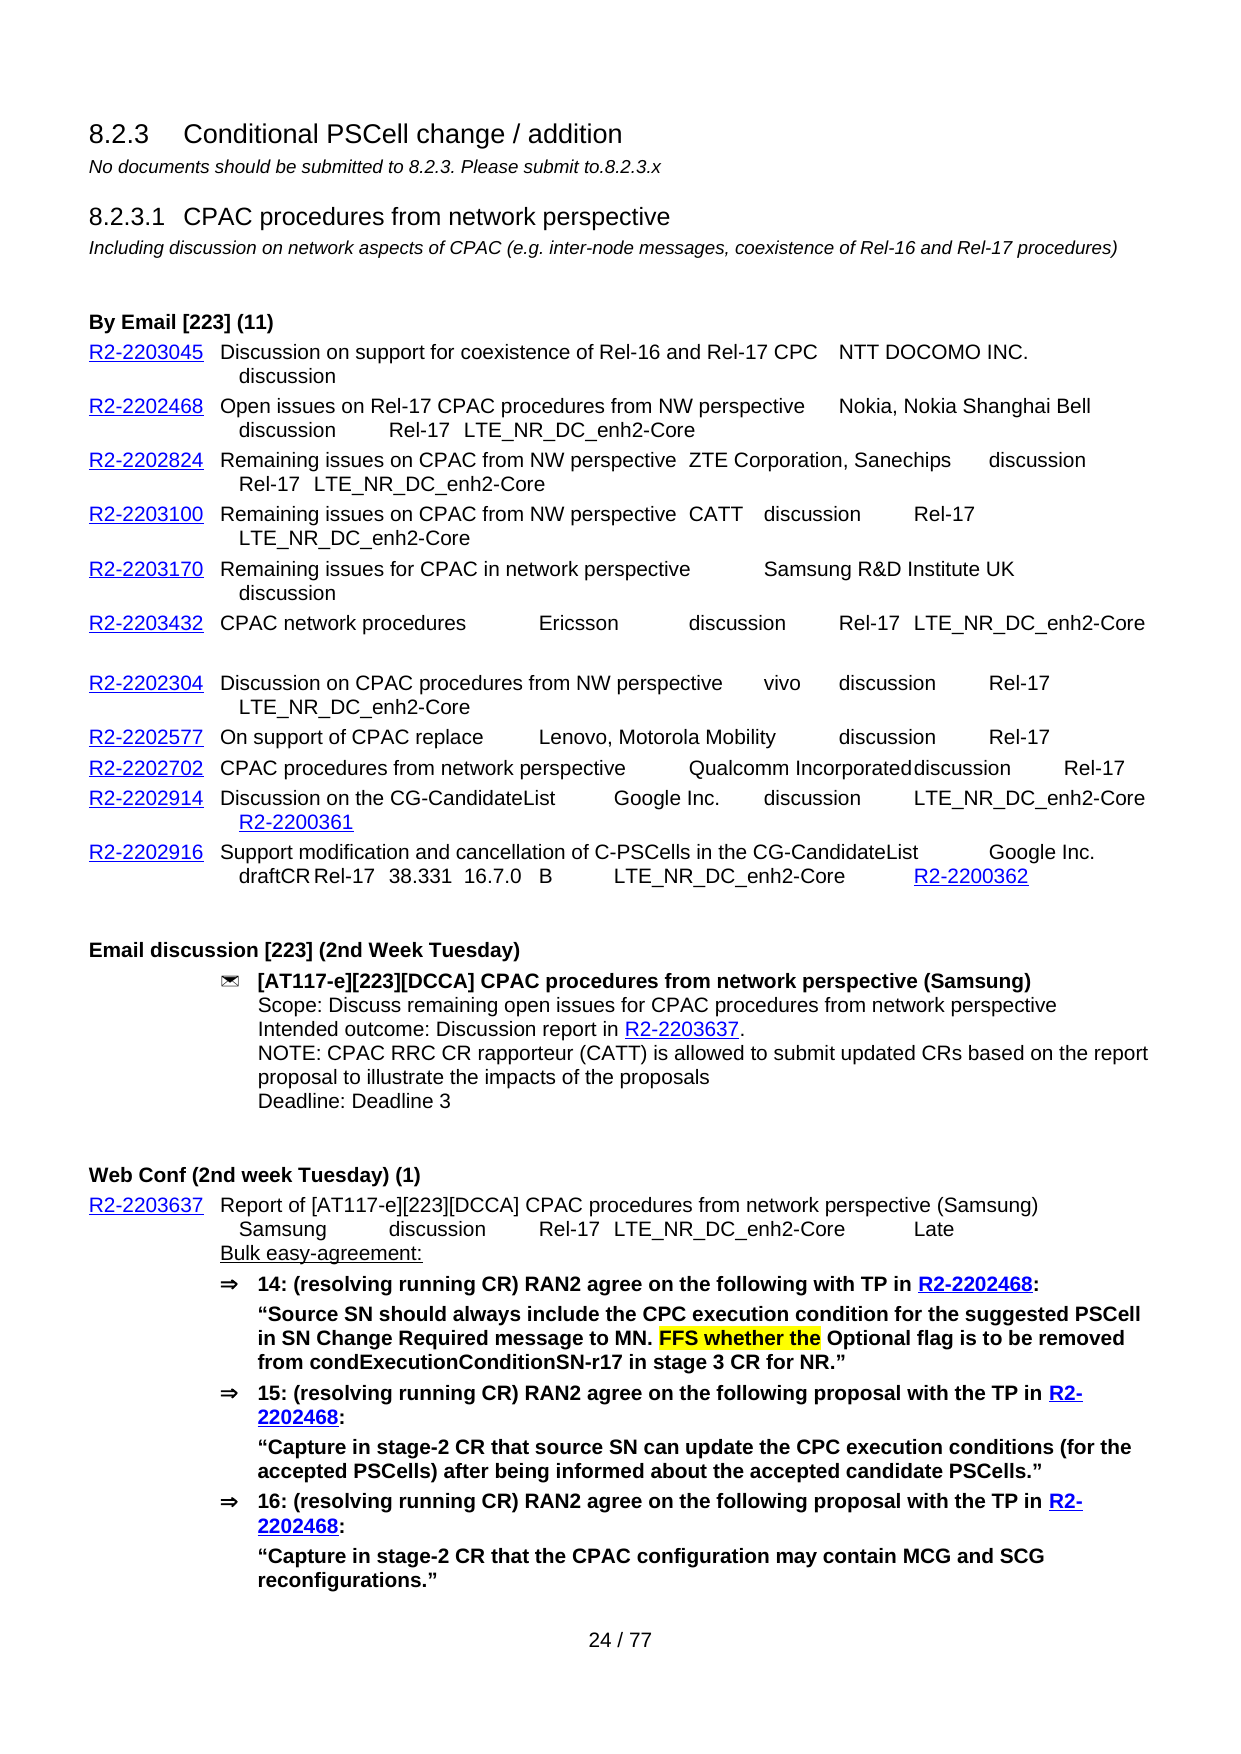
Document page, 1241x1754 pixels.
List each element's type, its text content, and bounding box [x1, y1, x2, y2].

text Bulk easy-agreement: [220, 1241, 1152, 1265]
text Including discussion on network aspects of CPAC (e.g. inter-node messages, coexistence of Rel-16 and Rel-17 procedures) [89, 237, 1152, 259]
text [AT117-e][223][DCCA] CPAC procedures from network perspective (Samsung) [220, 968, 1152, 993]
text Intended outcome: Discussion report in R2-2203637. [220, 1017, 1152, 1041]
title R2-2203045 Discussion on support for coexistence of Rel-16 and Rel-17 CPC NTT DOCOMO INC. discussion [89, 340, 1152, 388]
text No documents should be submitted to 8.2.3. Please submit to.8.2.3.x [89, 156, 1152, 177]
text 15: (resolving running CR) RAN2 agree on the following proposal with the TP in R2-2202468: [220, 1380, 1152, 1429]
text 16: (resolving running CR) RAN2 agree on the following proposal with the TP in R2-2202468: [220, 1489, 1152, 1538]
text By Email [223] (11) [89, 309, 1152, 333]
text NOTE: CPAC RRC CR rapporteur (CATT) is allowed to submit updated CRs based on the report proposal to illustrate the impacts of the proposals [220, 1041, 1152, 1088]
title R2-2202916 Support modification and cancellation of C-PSCells in the CG-CandidateList Google Inc. draftCR Rel-17 38.331 16.7.0 B LTE_NR_DC_enh2-Core R2-2200362 [89, 840, 1152, 888]
text Deadline: Deadline 3 [220, 1088, 1152, 1112]
subtitle 8.2.3 Conditional PSCell change / addition [89, 118, 1152, 149]
list “Capture in stage-2 CR that source SN can update the CPC execution conditions (for the accepted PSCells) after being informed about the accepted candidate PSCells.” [257, 1435, 1152, 1483]
text Email discussion [223] (2nd Week Tuesday) [89, 938, 1152, 962]
title R2-2202577 On support of CPAC replace Lenovo, Motorola Mobility discussion Rel-17 [89, 725, 1152, 749]
title R2-2202702 CPAC procedures from network perspective Qualcomm Incorporated discussion Rel-17 [89, 755, 1152, 779]
title R2-2203637 Report of [AT117-e][223][DCCA] CPAC procedures from network perspective (Samsung) Samsung discussion Rel-17 LTE_NR_DC_enh2-Core Late [89, 1193, 1152, 1241]
title R2-2203170 Remaining issues for CPAC in network perspective Samsung R&D Institute UK discussion [89, 556, 1152, 604]
title R2-2202824 Remaining issues on CPAC from NW perspective ZTE Corporation, Sanechips discussion Rel-17 LTE_NR_DC_enh2-Core [89, 448, 1152, 496]
list “Source SN should always include the CPC execution condition for the suggested PSCell in SN Change Required message to MN. FFS whether the Optional flag is to be removed from condExecutionConditionSN-r17 in stage 3 CR for NR.” [257, 1302, 1152, 1374]
title R2-2203432 CPAC network procedures Ericsson discussion Rel-17 LTE_NR_DC_enh2-Core [89, 611, 1152, 634]
title R2-2203100 Remaining issues on CPAC from NW perspective CATT discussion Rel-17 LTE_NR_DC_enh2-Core [89, 502, 1152, 550]
text Web Conf (2nd week Tuesday) (1) [89, 1163, 1152, 1187]
title R2-2202914 Discussion on the CG-CandidateList Google Inc. discussion LTE_NR_DC_enh2-Core R2-2200361 [89, 786, 1152, 833]
text 14: (resolving running CR) RAN2 agree on the following with TP in R2-2202468: [220, 1271, 1152, 1296]
list “Capture in stage-2 CR that the CPAC configuration may contain MCG and SCG reconfigurations.” [257, 1544, 1152, 1592]
text Scope: Discuss remaining open issues for CPAC procedures from network perspective [220, 993, 1152, 1017]
title R2-2202468 Open issues on Rel-17 CPAC procedures from NW perspective Nokia, Nokia Shanghai Bell discussion Rel-17 LTE_NR_DC_enh2-Core [89, 394, 1152, 442]
title R2-2202304 Discussion on CPAC procedures from NW perspective vivo discussion Rel-17 LTE_NR_DC_enh2-Core [89, 671, 1152, 719]
subtitle 8.2.3.1 CPAC procedures from network perspective [89, 202, 1152, 231]
